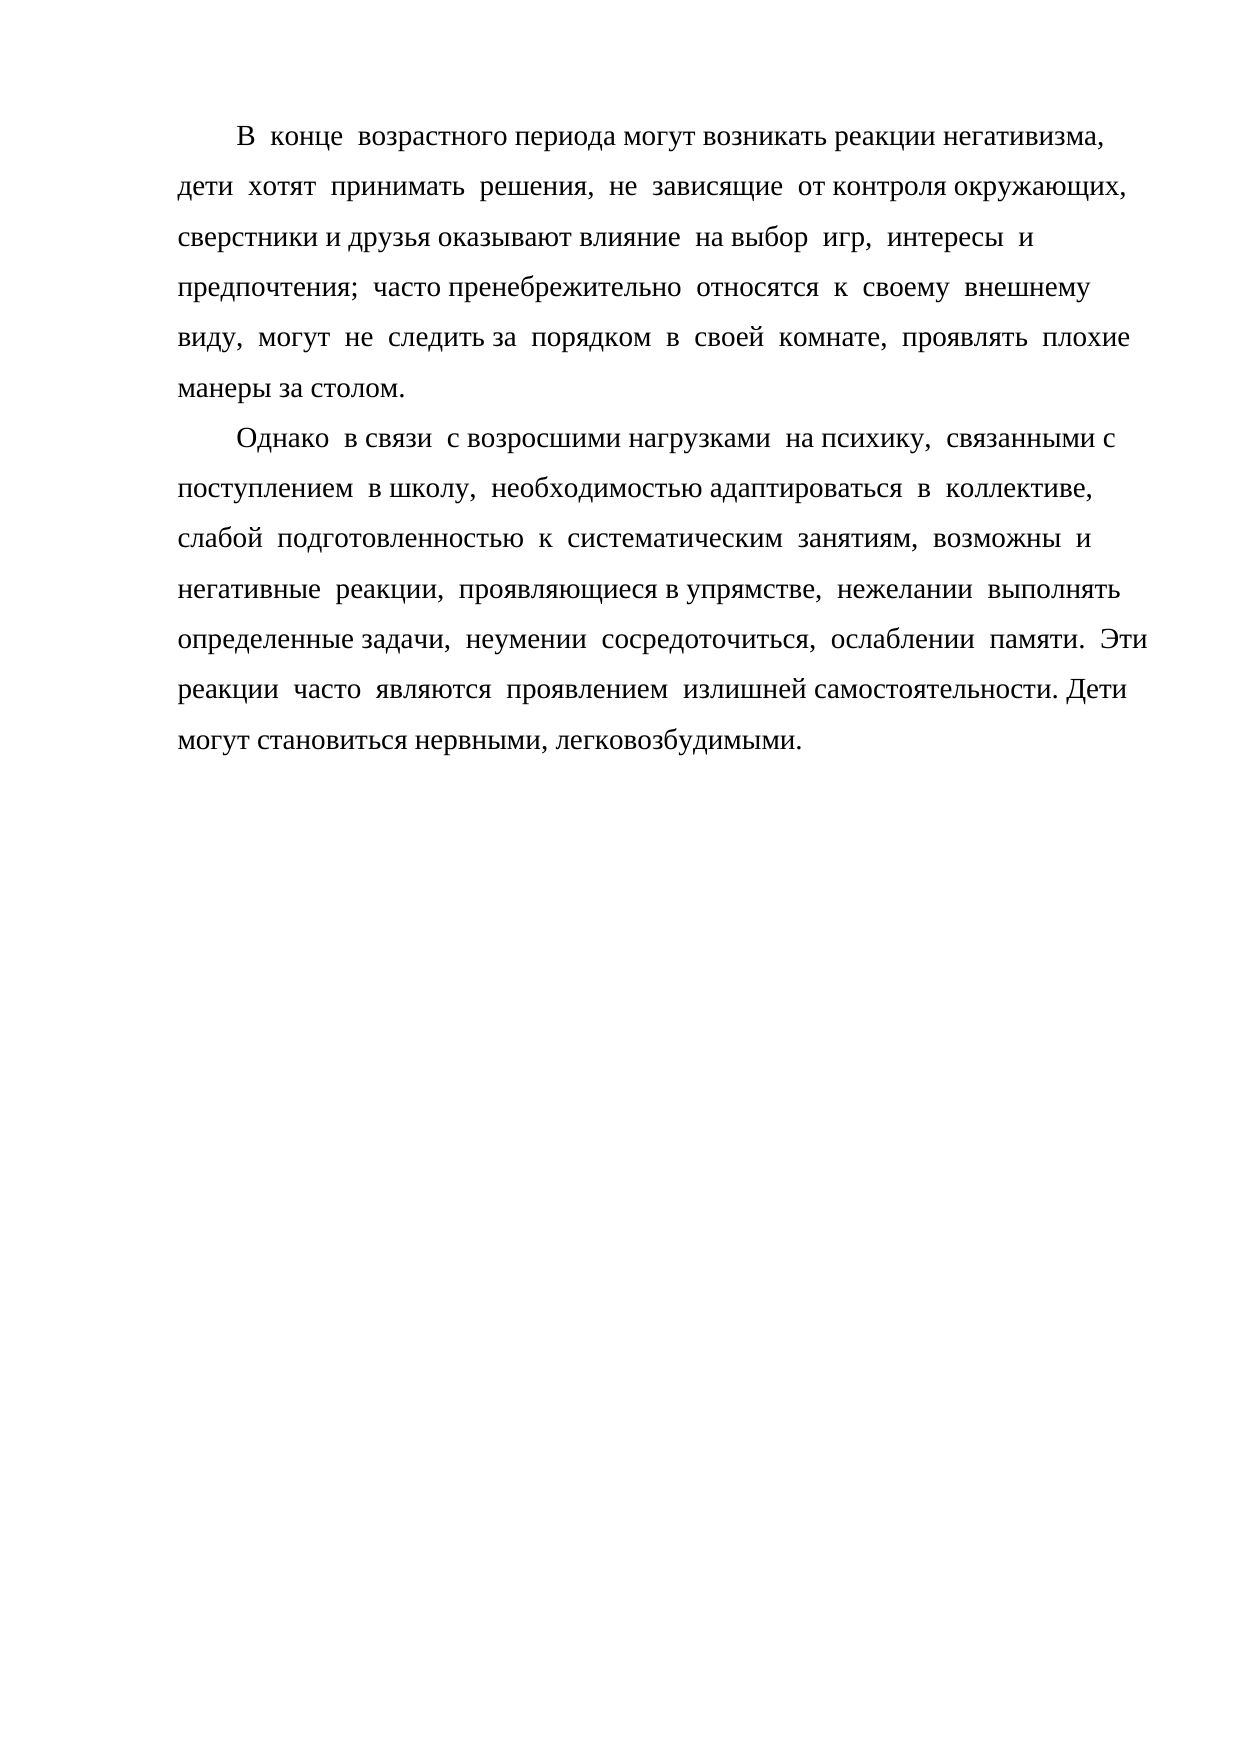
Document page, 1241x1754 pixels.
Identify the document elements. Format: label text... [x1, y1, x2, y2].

text Однако в связи с возросшими нагрузками на психику, связанными с поступлением в школу, необходимостью адаптироваться в коллективе, слабой подготовленностью к систематическим занятиям, возможны и негативные реакции, проявляющиеся в упрямстве, нежелании выполнять определенные задачи, неумении сосредоточиться, ослаблении памяти. Эти реакции часто являются проявлением излишней самостоятельности. Дети могут становиться нервными, легковозбудимыми. [177, 420, 1152, 755]
text В конце возрастного периода могут возникать реакции негативизма, дети хотят принимать решения, не зависящие от контроля окружающих, сверстники и друзья оказывают влияние на выбор игр, интересы и предпочтения; часто пренебрежительно относятся к своему внешнему виду, могут не следить за порядком в своей комнате, проявлять плохие манеры за столом. [177, 118, 1152, 403]
